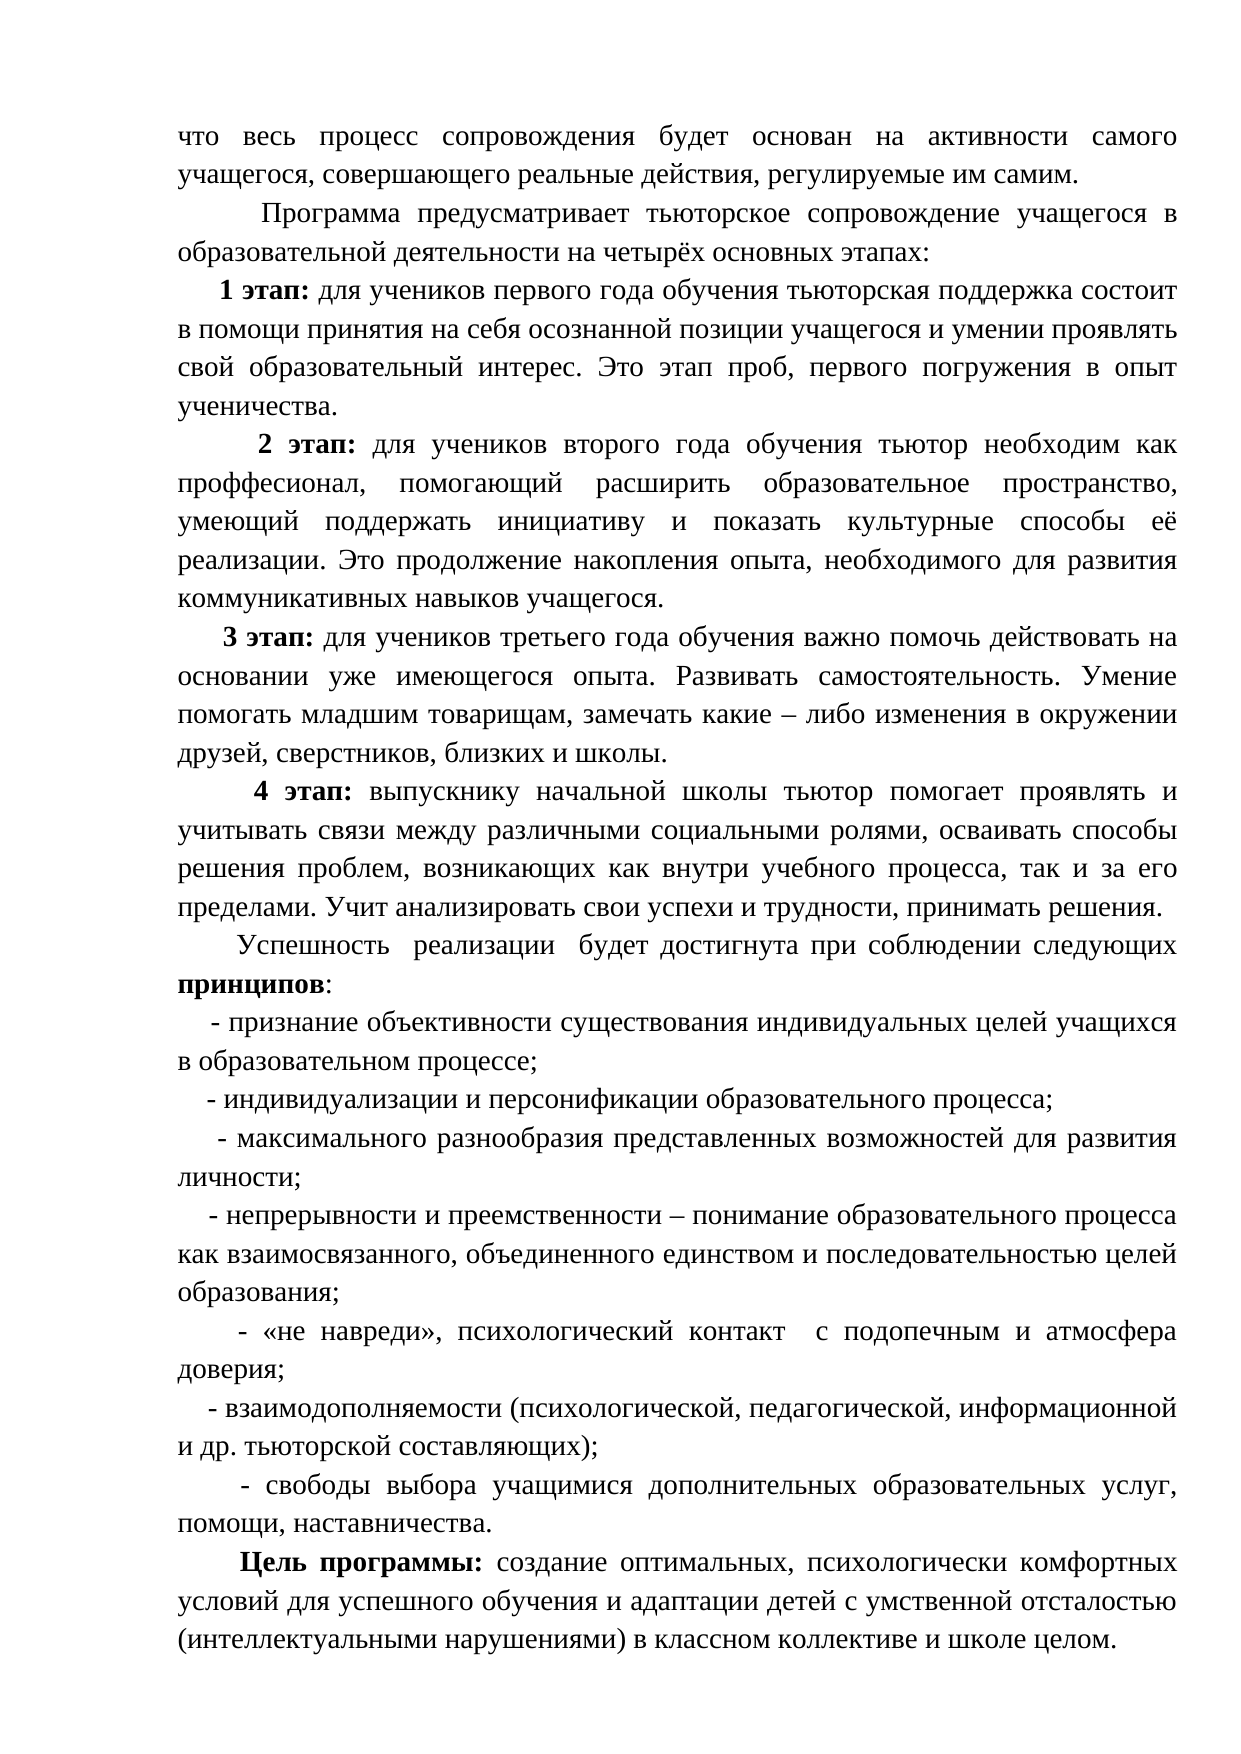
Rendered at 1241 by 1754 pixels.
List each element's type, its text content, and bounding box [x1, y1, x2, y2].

text Цель программы: создание оптимальных, психологически комфортных условий для успешного обучения и адаптации детей с умственной отсталостью (интеллектуальными нарушениями) в классном коллективе и школе целом. [177, 1544, 1178, 1655]
text 4 этап: выпускнику начальной школы тьютор помогает проявлять и учитывать связи между различными социальными ролями, осваивать способы решения проблем, возникающих как внутри учебного процесса, так и за его пределами. Учит анализировать свои успехи и трудности, принимать решения. [177, 773, 1178, 922]
text Программа предусматривает тьюторское сопровождение учащегося в образовательной деятельности на четырёх основных этапах: [177, 195, 1178, 267]
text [177, 118, 1178, 190]
text 1 этап: для учеников первого года обучения тьюторская поддержка состоит в помощи принятия на себя осознанной позиции учащегося и умении проявлять свой образовательный интерес. Это этап проб, первого погружения в опыт ученичества. [177, 272, 1178, 421]
text 2 этап: для учеников второго года обучения тьютор необходим как проффесионал, помогающий расширить образовательное пространство, умеющий поддержать инициативу и показать культурные способы её реализации. Это продолжение накопления опыта, необходимого для развития коммуникативных навыков учащегося. [177, 426, 1178, 614]
text - индивидуализации и персонификации образовательного процесса; [177, 1082, 1178, 1115]
text 3 этап: для учеников третьего года обучения важно помочь действовать на основании уже имеющегося опыта. Развивать самостоятельность. Умение помогать младшим товарищам, замечать какие – либо изменения в окружении друзей, сверстников, близких и школы. [177, 619, 1178, 768]
text - взаимодополняемости (психологической, педагогической, информационной и др. тьюторской составляющих); [177, 1390, 1178, 1462]
text - признание объективности существования индивидуальных целей учащихся в образовательном процессе; [177, 1004, 1178, 1077]
text - непрерывности и преемственности – понимание образовательного процесса как взаимосвязанного, объединенного единством и последовательностью целей образования; [177, 1197, 1178, 1308]
text - свободы выбора учащимися дополнительных образовательных услуг, помощи, наставничества. [177, 1467, 1178, 1539]
text - «не навреди», психологический контакт с подопечным и атмосфера доверия; [177, 1313, 1178, 1385]
text Успешность реализации будет достигнута при соблюдении следующих принципов: [177, 927, 1178, 999]
text - максимального разнообразия представленных возможностей для развития личности; [177, 1120, 1178, 1192]
